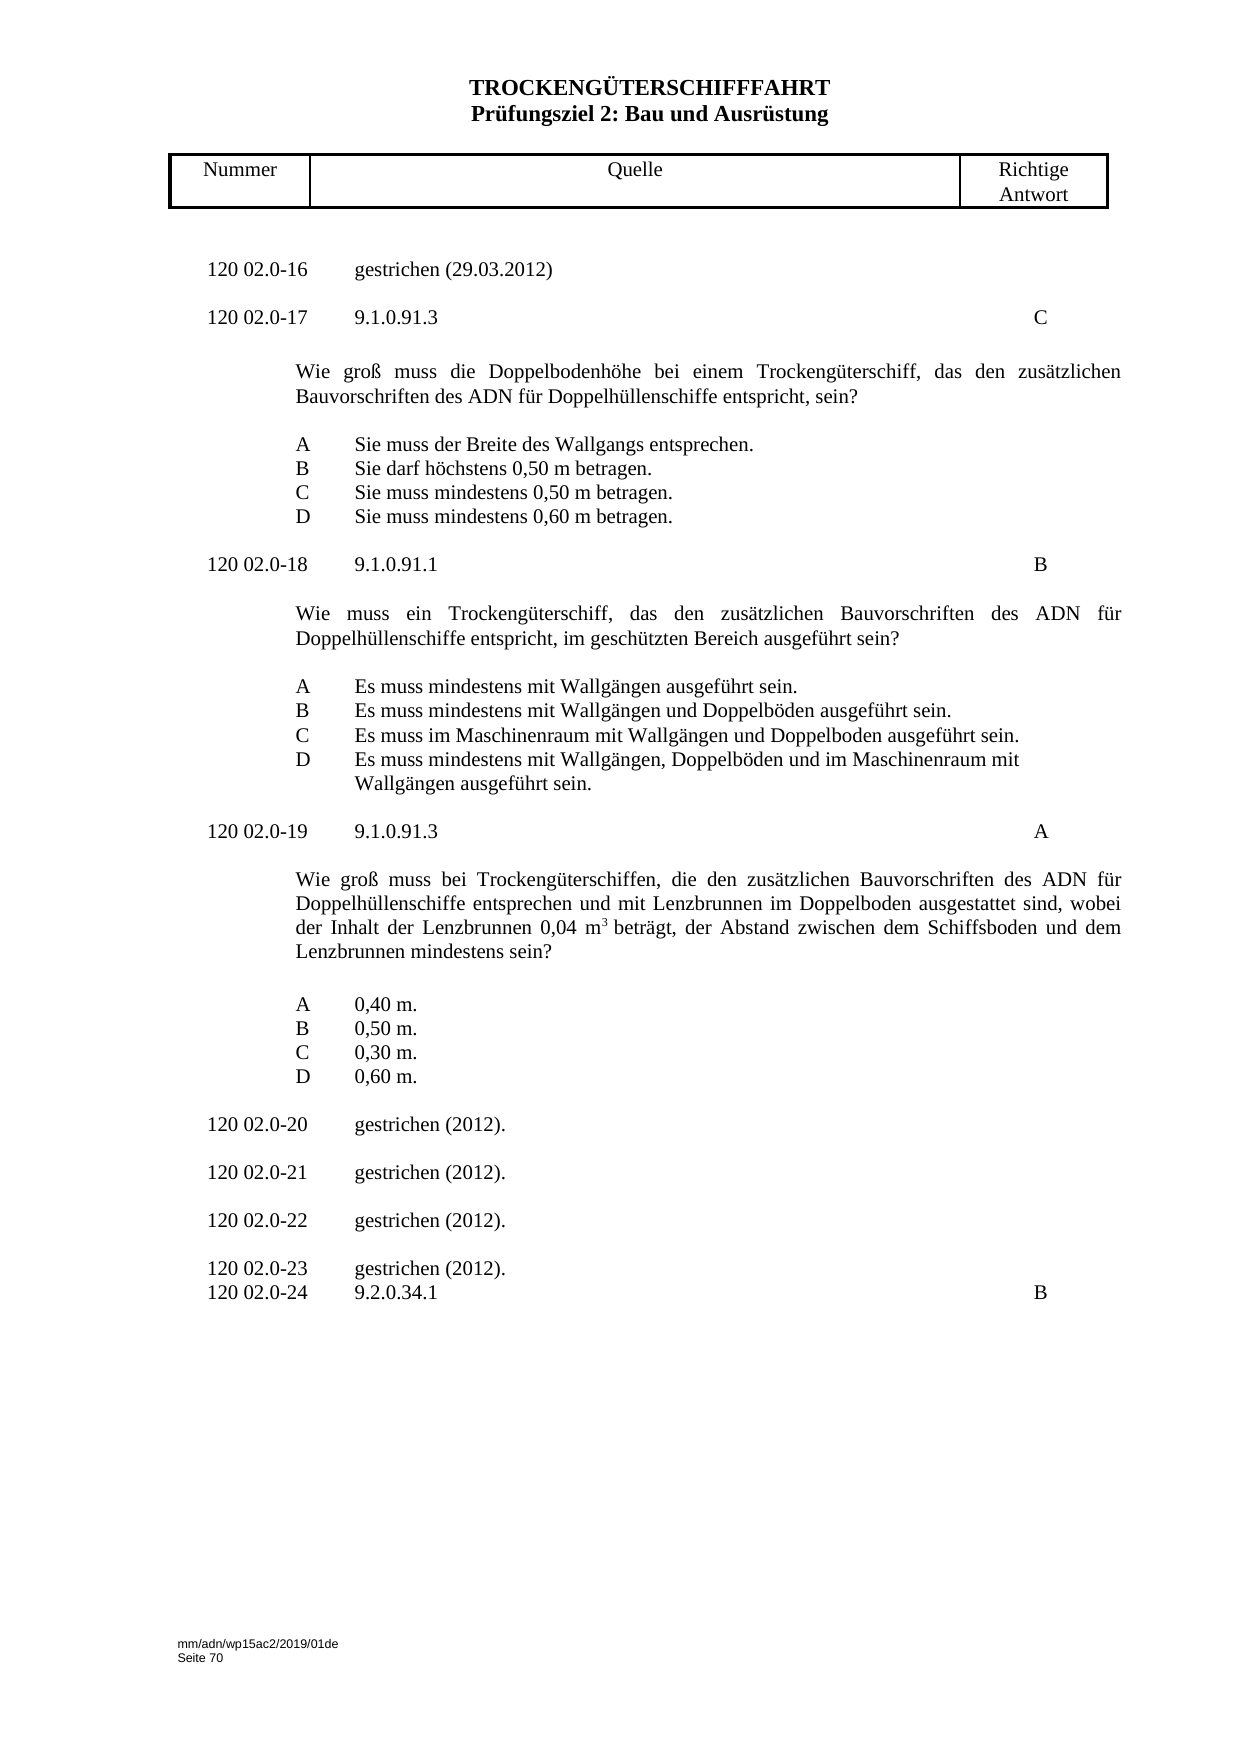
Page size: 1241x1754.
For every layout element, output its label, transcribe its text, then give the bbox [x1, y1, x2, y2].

text A 0,40 m. [177, 992, 1122, 1016]
text Wie groß muss die Doppelbodenhöhe bei einem Trockengüterschiff, das den zusätzlichen Bauvorschriften des ADN für Doppelhüllenschiffe entspricht, sein? [177, 358, 1122, 408]
text A Sie muss der Breite des Wallgangs entsprechen. [177, 432, 1122, 456]
text 120 02.0-18 9.1.0.91.1 B [177, 552, 1122, 576]
text C 0,30 m. [177, 1040, 1122, 1064]
text 120 02.0-22 gestrichen (2012). [177, 1208, 1122, 1232]
text D 0,60 m. [177, 1064, 1122, 1088]
text B Sie darf höchstens 0,50 m betragen. [177, 456, 1122, 480]
text 120 02.0-16 gestrichen (29.03.2012) [177, 257, 1122, 281]
text D Es muss mindestens mit Wallgängen, Doppelböden und im Maschinenraum mit Wallgängen ausgeführt sein. [177, 747, 1122, 795]
text Wie groß muss bei Trockengüterschiffen, die den zusätzlichen Bauvorschriften des ADN für Doppelhüllenschiffe entsprechen und mit Lenzbrunnen im Doppelboden ausgestattet sind, wobei der Inhalt der Lenzbrunnen 0,04 m3 beträgt, der Abstand zwischen dem Schiffsboden und dem Lenzbrunnen mindestens sein? [177, 867, 1122, 963]
text D Sie muss mindestens 0,60 m betragen. [177, 504, 1122, 528]
text 120 02.0-20 gestrichen (2012). [177, 1112, 1122, 1136]
text C Es muss im Maschinenraum mit Wallgängen und Doppelboden ausgeführt sein. [177, 722, 1122, 747]
text 120 02.0-21 gestrichen (2012). [177, 1160, 1122, 1184]
text A Es muss mindestens mit Wallgängen ausgeführt sein. [177, 674, 1122, 698]
text Wie muss ein Trockengüterschiff, das den zusätzlichen Bauvorschriften des ADN für Doppelhüllenschiffe entspricht, im geschützten Bereich ausgeführt sein? [177, 600, 1122, 650]
text B 0,50 m. [177, 1016, 1122, 1040]
text 120 02.0-17 9.1.0.91.3 C [177, 305, 1122, 329]
text 120 02.0-24 9.2.0.34.1 B [177, 1280, 1122, 1304]
text 120 02.0-19 9.1.0.91.3 A [177, 819, 1122, 843]
text C Sie muss mindestens 0,50 m betragen. [177, 480, 1122, 504]
text 120 02.0-23 gestrichen (2012). [177, 1256, 1122, 1280]
text B Es muss mindestens mit Wallgängen und Doppelböden ausgeführt sein. [177, 698, 1122, 722]
